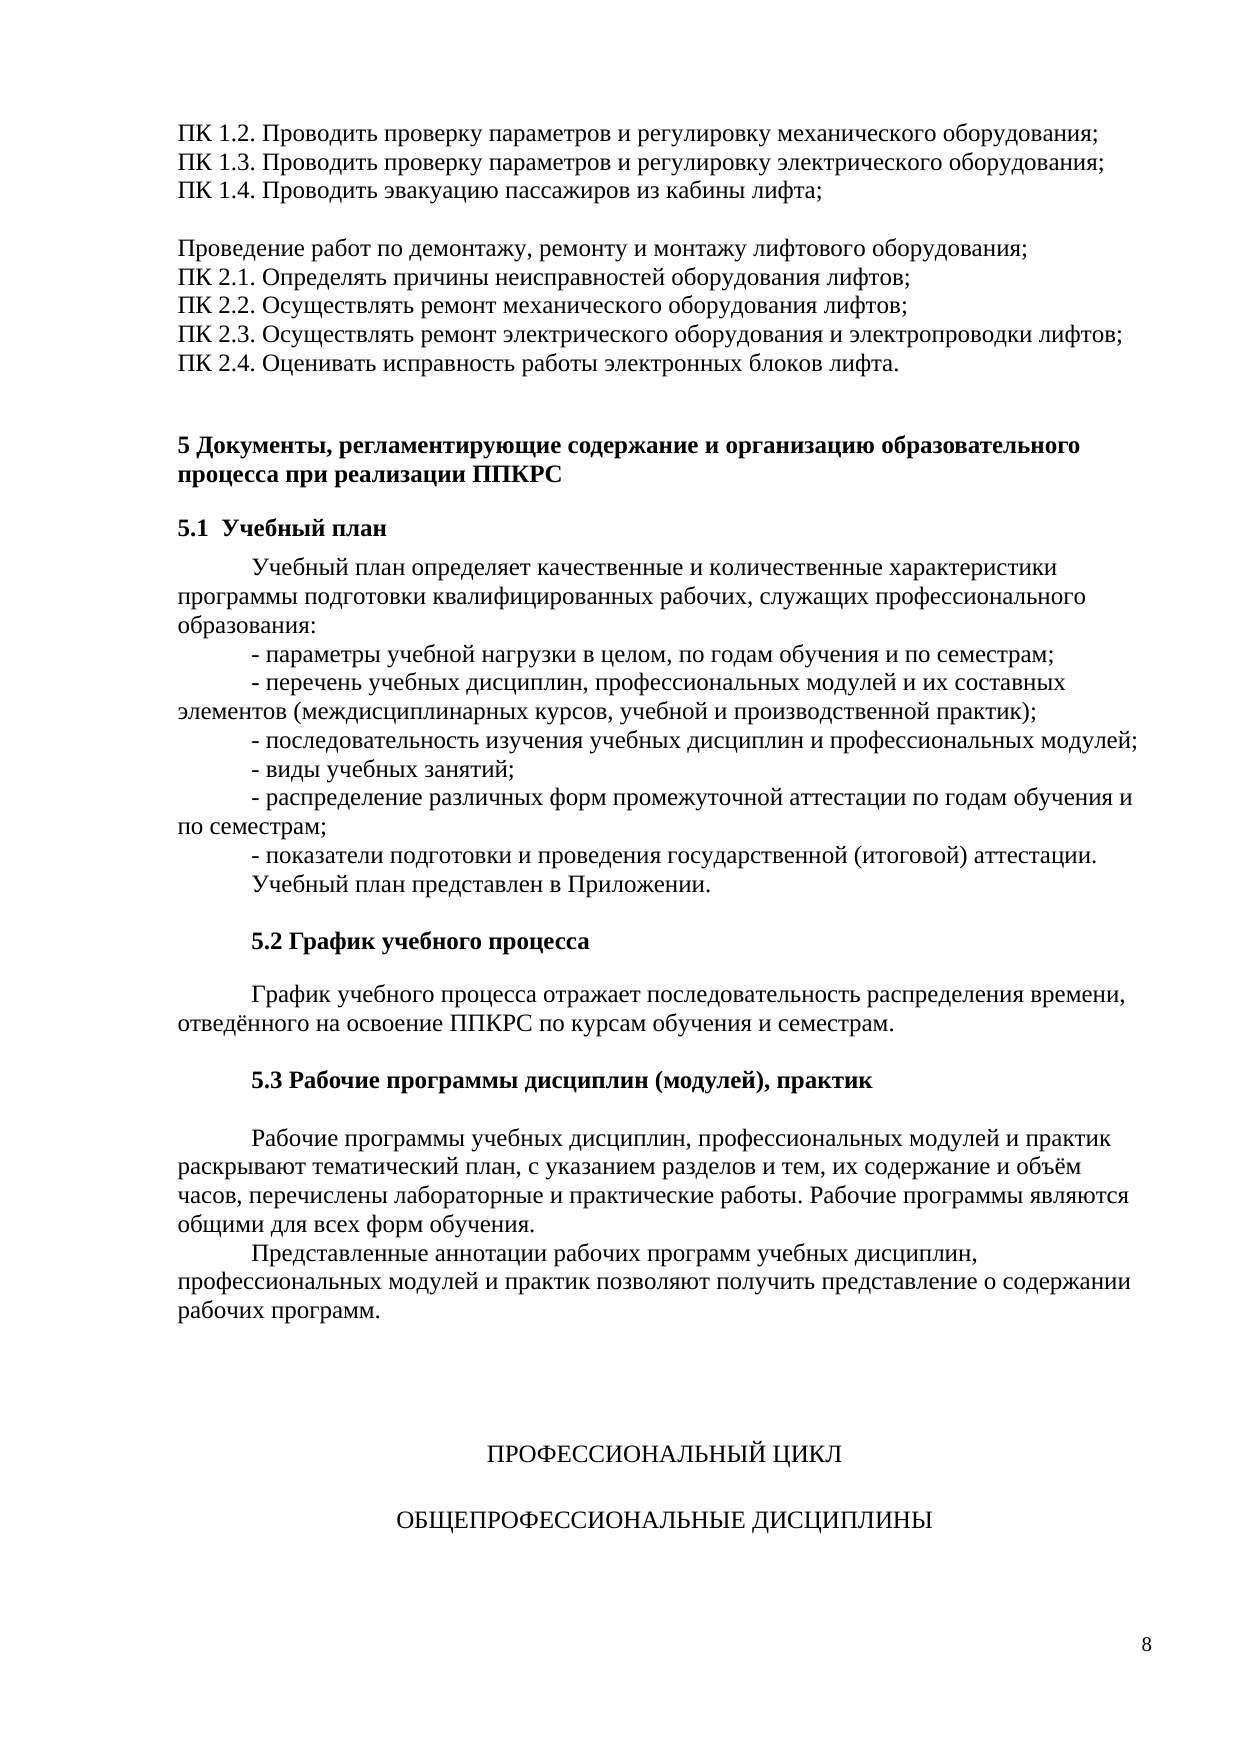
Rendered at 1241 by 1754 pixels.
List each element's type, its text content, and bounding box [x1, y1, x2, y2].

text - перечень учебных дисциплин, профессиональных модулей и их составных элементов (междисциплинарных курсов, учебной и производственной практик); [177, 667, 1152, 725]
subtitle 5.3 Рабочие программы дисциплин (модулей), практик [177, 1065, 1152, 1094]
text ПК 2.1. Определять причины неисправностей оборудования лифтов; [177, 262, 1152, 291]
text Проведение работ по демонтажу, ремонту и монтажу лифтового оборудования; [177, 233, 1152, 262]
subtitle 5.1 Учебный план [177, 513, 1152, 542]
text График учебного процесса отражает последовательность распределения времени, отведённого на освоение ППКРС по курсам обучения и семестрам. [177, 979, 1152, 1036]
text ПК 2.4. Оценивать исправность работы электронных блоков лифта. [177, 348, 1152, 377]
text - последовательность изучения учебных дисциплин и профессиональных модулей; [177, 725, 1152, 754]
text ПК 1.2. Проводить проверку параметров и регулировку механического оборудования; [177, 118, 1152, 147]
text - виды учебных занятий; [177, 754, 1152, 782]
subtitle 5.2 График учебного процесса [177, 926, 1152, 955]
text Учебный план определяет качественные и количественные характеристики программы подготовки квалифицированных рабочих, служащих профессионального образования: [177, 552, 1152, 639]
text - распределение различных форм промежуточной аттестации по годам обучения и по семестрам; [177, 782, 1152, 840]
text ПК 1.3. Проводить проверку параметров и регулировку электрического оборудования; [177, 147, 1152, 176]
text Рабочие программы учебных дисциплин, профессиональных модулей и практик раскрывают тематический план, с указанием разделов и тем, их содержание и объём часов, перечислены лабораторные и практические работы. Рабочие программы являются общими для всех форм обучения. [177, 1123, 1152, 1238]
text ПК 1.4. Проводить эвакуацию пассажиров из кабины лифта; [177, 176, 1152, 204]
text ОБЩЕПРОФЕССИОНАЛЬНЫЕ ДИСЦИПЛИНЫ [177, 1505, 1152, 1534]
text Учебный план представлен в Приложении. [177, 869, 1152, 897]
text - показатели подготовки и проведения государственной (итоговой) аттестации. [177, 840, 1152, 869]
subtitle 5 Документы, регламентирующие содержание и организацию образовательного процесса при реализации ППКРС [177, 431, 1152, 488]
text ПРОФЕССИОНАЛЬНЫЙ ЦИКЛ [177, 1439, 1152, 1468]
text ПК 2.3. Осуществлять ремонт электрического оборудования и электропроводки лифтов; [177, 319, 1152, 348]
text ПК 2.2. Осуществлять ремонт механического оборудования лифтов; [177, 291, 1152, 319]
text - параметры учебной нагрузки в целом, по годам обучения и по семестрам; [177, 639, 1152, 667]
text Представленные аннотации рабочих программ учебных дисциплин, профессиональных модулей и практик позволяют получить представление о содержании рабочих программ. [177, 1238, 1152, 1324]
